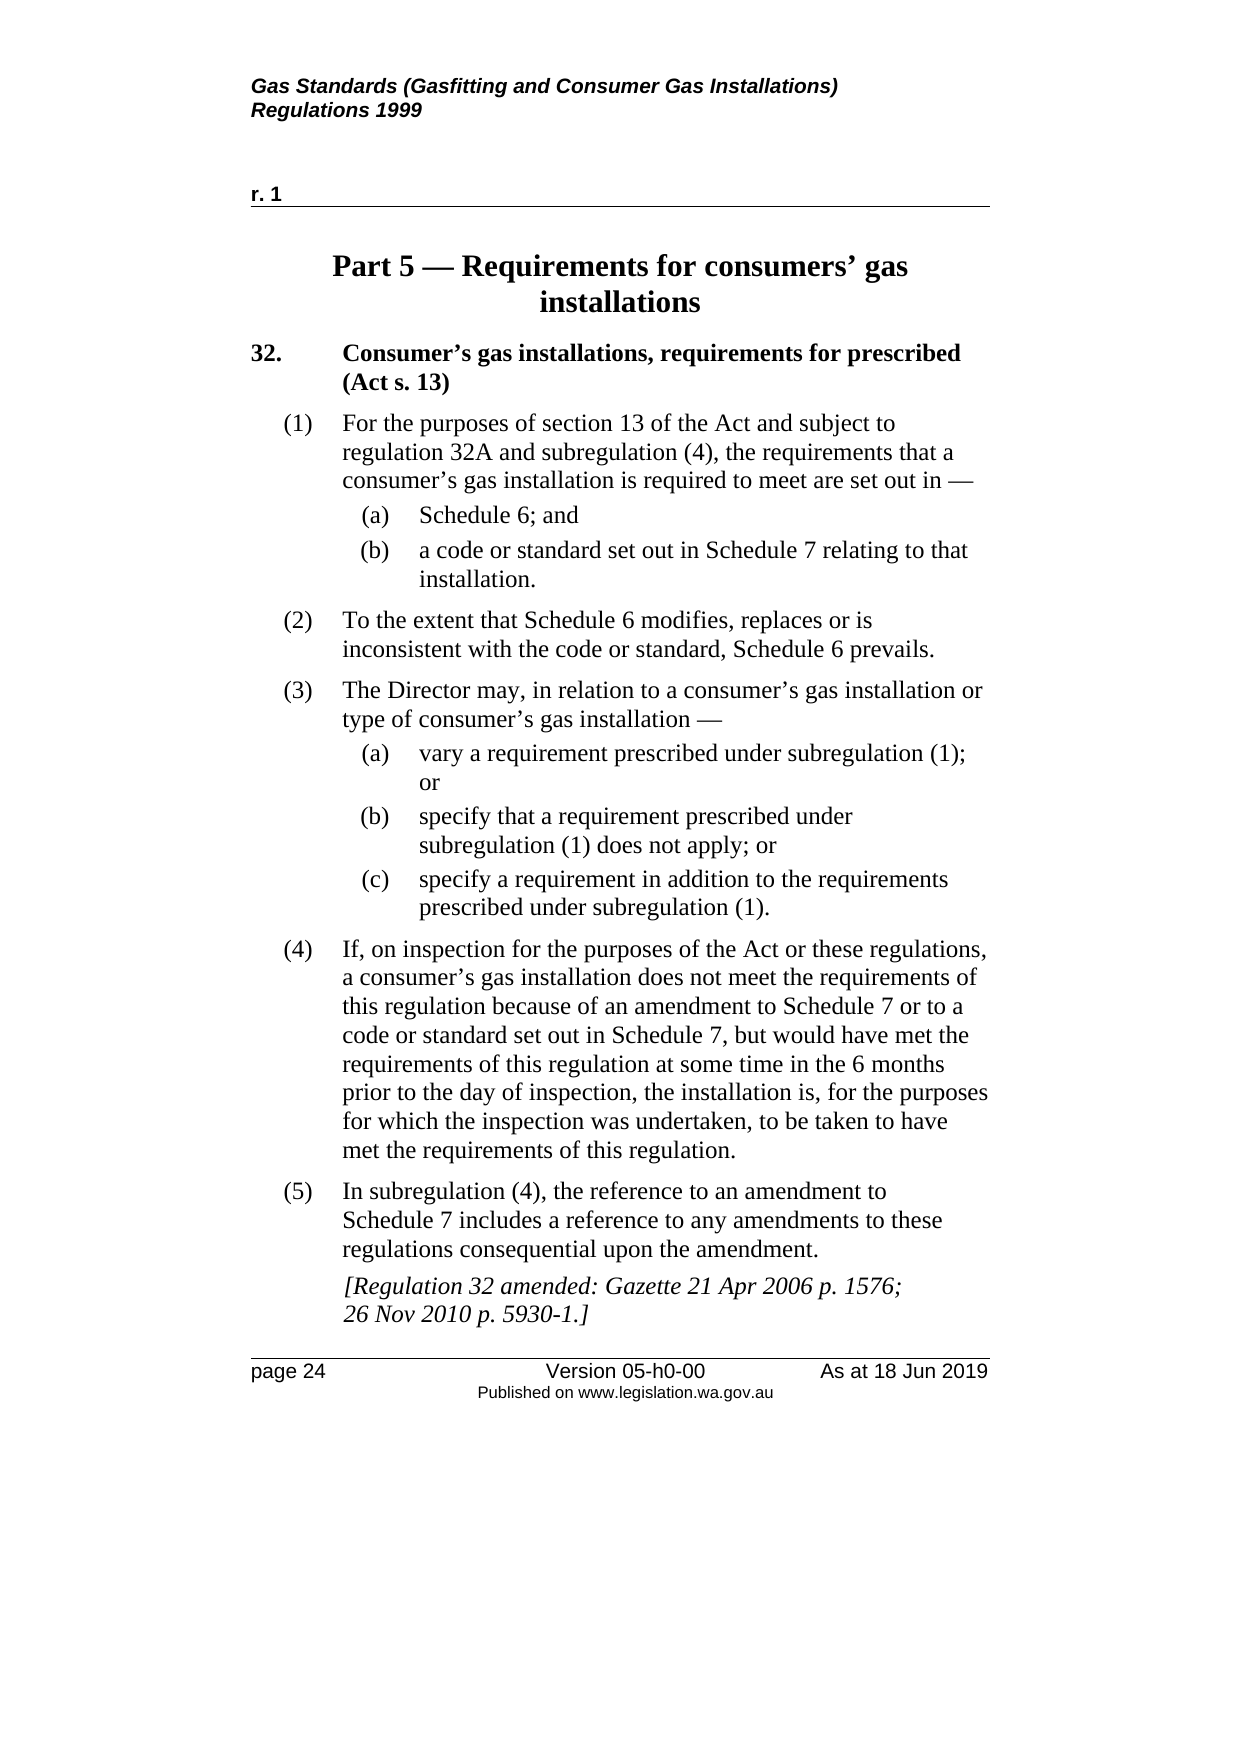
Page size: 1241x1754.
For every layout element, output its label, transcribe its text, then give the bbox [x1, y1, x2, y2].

text (5) In subregulation (4), the reference to an amendment to Schedule 7 includes a reference to any amendments to these regulations consequential upon the amendment. [251, 1176, 990, 1262]
text (4) If, on inspection for the purposes of the Act or these regulations, a consumer’s gas installation does not meet the requirements of this regulation because of an amendment to Schedule 7 or to a code or standard set out in Schedule 7, but would have met the requirements of this regulation at some time in the 6 months prior to the day of inspection, the installation is, for the purposes for which the inspection was undertaken, to be taken to have met the requirements of this regulation. [251, 934, 990, 1164]
text (3) The Director may, in relation to a consumer’s gas installation or type of consumer’s gas installation — [251, 676, 990, 733]
text (b) specify that a requirement prescribed under subregulation (1) does not apply; or [251, 801, 990, 858]
text (b) a code or standard set out in Schedule 7 relating to that installation. [251, 536, 990, 593]
text (a) Schedule 6; and [251, 501, 990, 529]
text (1) For the purposes of section 13 of the Act and subject to regulation 32A and subregulation (4), the requirements that a consumer’s gas installation is required to meet are set out in — [251, 408, 990, 494]
text (c) specify a requirement in addition to the requirements prescribed under subregulation (1). [251, 864, 990, 921]
subtitle Part 5 — Requirements for consumers’ gas installations [251, 247, 990, 319]
text (2) To the extent that Schedule 6 modifies, replaces or is inconsistent with the code or standard, Schedule 6 prevails. [251, 606, 990, 663]
subtitle 32. Consumer’s gas installations, requirements for prescribed (Act s. 13) [251, 338, 990, 396]
text (a) vary a requirement prescribed under subregulation (1); or [251, 738, 990, 796]
text [Regulation 32 amended: Gazette 21 Apr 2006 p. 1576; 26 Nov 2010 p. 5930-1.] [251, 1271, 990, 1328]
